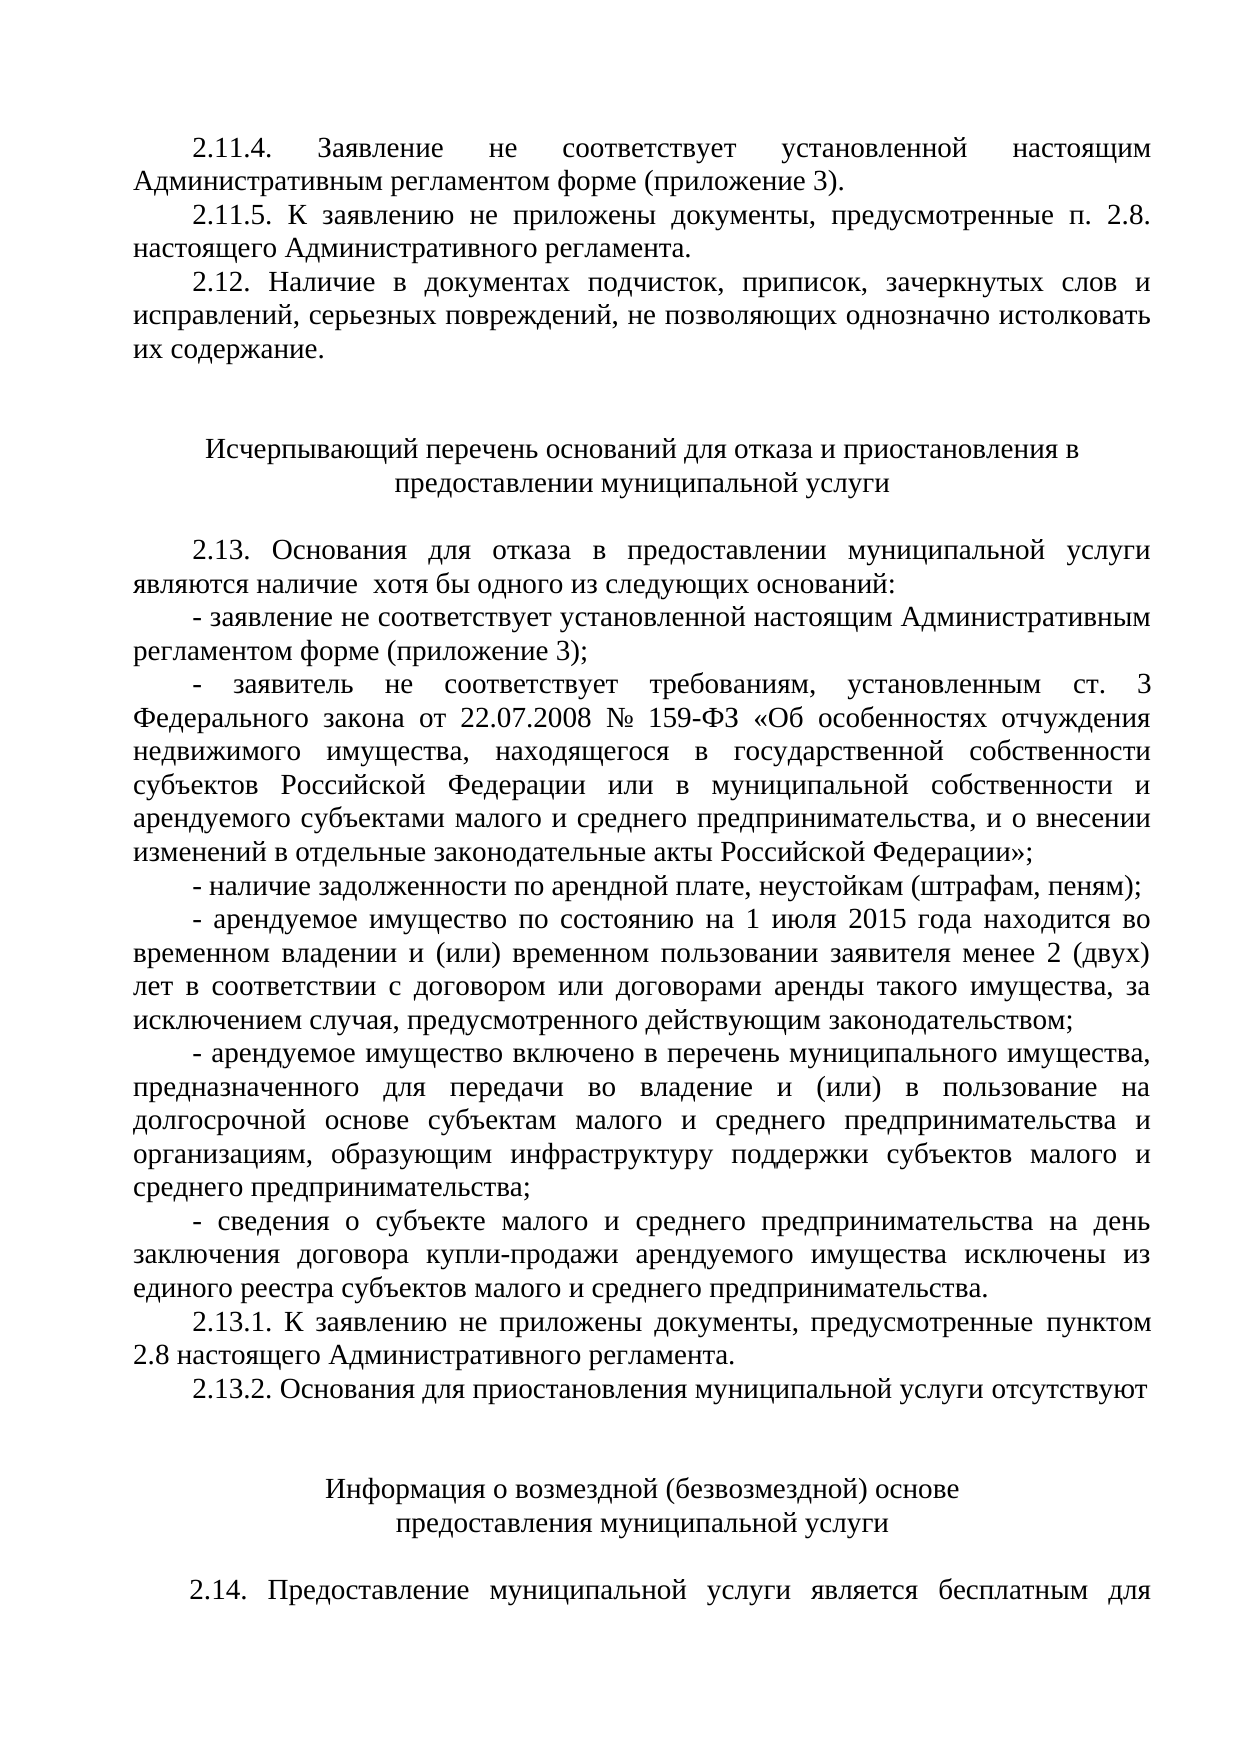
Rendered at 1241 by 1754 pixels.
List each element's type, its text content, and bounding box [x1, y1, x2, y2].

text - заявитель не соответствует требованиям, установленным ст. 3 Федерального закона от 22.07.2008 № 159-ФЗ «Об особенностях отчуждения недвижимого имущества, находящегося в государственной собственности субъектов Российской Федерации или в муниципальной собственности и арендуемого субъектами малого и среднего предпринимательства, и о внесении изменений в отдельные законодательные акты Российской Федерации»; [133, 666, 1152, 868]
text 2.12. Наличие в документах подчисток, приписок, зачеркнутых слов и исправлений, серьезных повреждений, не позволяющих однозначно истолковать их содержание. [133, 264, 1152, 364]
text - арендуемое имущество по состоянию на 1 июля 2015 года находится во временном владении и (или) временном пользовании заявителя менее 2 (двух) лет в соответствии с договором или договорами аренды такого имущества, за исключением случая, предусмотренного действующим законодательством; [133, 901, 1152, 1035]
text 2.13. Основания для отказа в предоставлении муниципальной услуги являются наличие хотя бы одного из следующих оснований: [133, 532, 1152, 599]
text 2.13.2. Основания для приостановления муниципальной услуги отсутствуют [133, 1371, 1152, 1404]
text - наличие задолженности по арендной плате, неустойкам (штрафам, пеням); [133, 868, 1152, 901]
text Исчерпывающий перечень оснований для отказа и приостановления в предоставлении муниципальной услуги [133, 432, 1152, 499]
text - заявление не соответствует установленной настоящим Административным регламентом форме (приложение 3); [133, 599, 1152, 666]
text - сведения о субъекте малого и среднего предпринимательства на день заключения договора купли-продажи арендуемого имущества исключены из единого реестра субъектов малого и среднего предпринимательства. [133, 1203, 1152, 1304]
text Информация о возмездной (безвозмездной) основе [133, 1471, 1152, 1505]
text - арендуемое имущество включено в перечень муниципального имущества, предназначенного для передачи во владение и (или) в пользование на долгосрочной основе субъектам малого и среднего предпринимательства и организациям, образующим инфраструктуру поддержки субъектов малого и среднего предпринимательства; [133, 1035, 1152, 1203]
text 2.13.1. К заявлению не приложены документы, предусмотренные пунктом 2.8 настоящего Административного регламента. [133, 1304, 1152, 1371]
text 2.11.4. Заявление не соответствует установленной настоящим Административным регламентом форме (приложение 3). [133, 130, 1152, 197]
text предоставления муниципальной услуги [133, 1505, 1152, 1538]
text 2.11.5. К заявлению не приложены документы, предусмотренные п. 2.8. настоящего Административного регламента. [133, 197, 1152, 264]
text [133, 1572, 1152, 1606]
